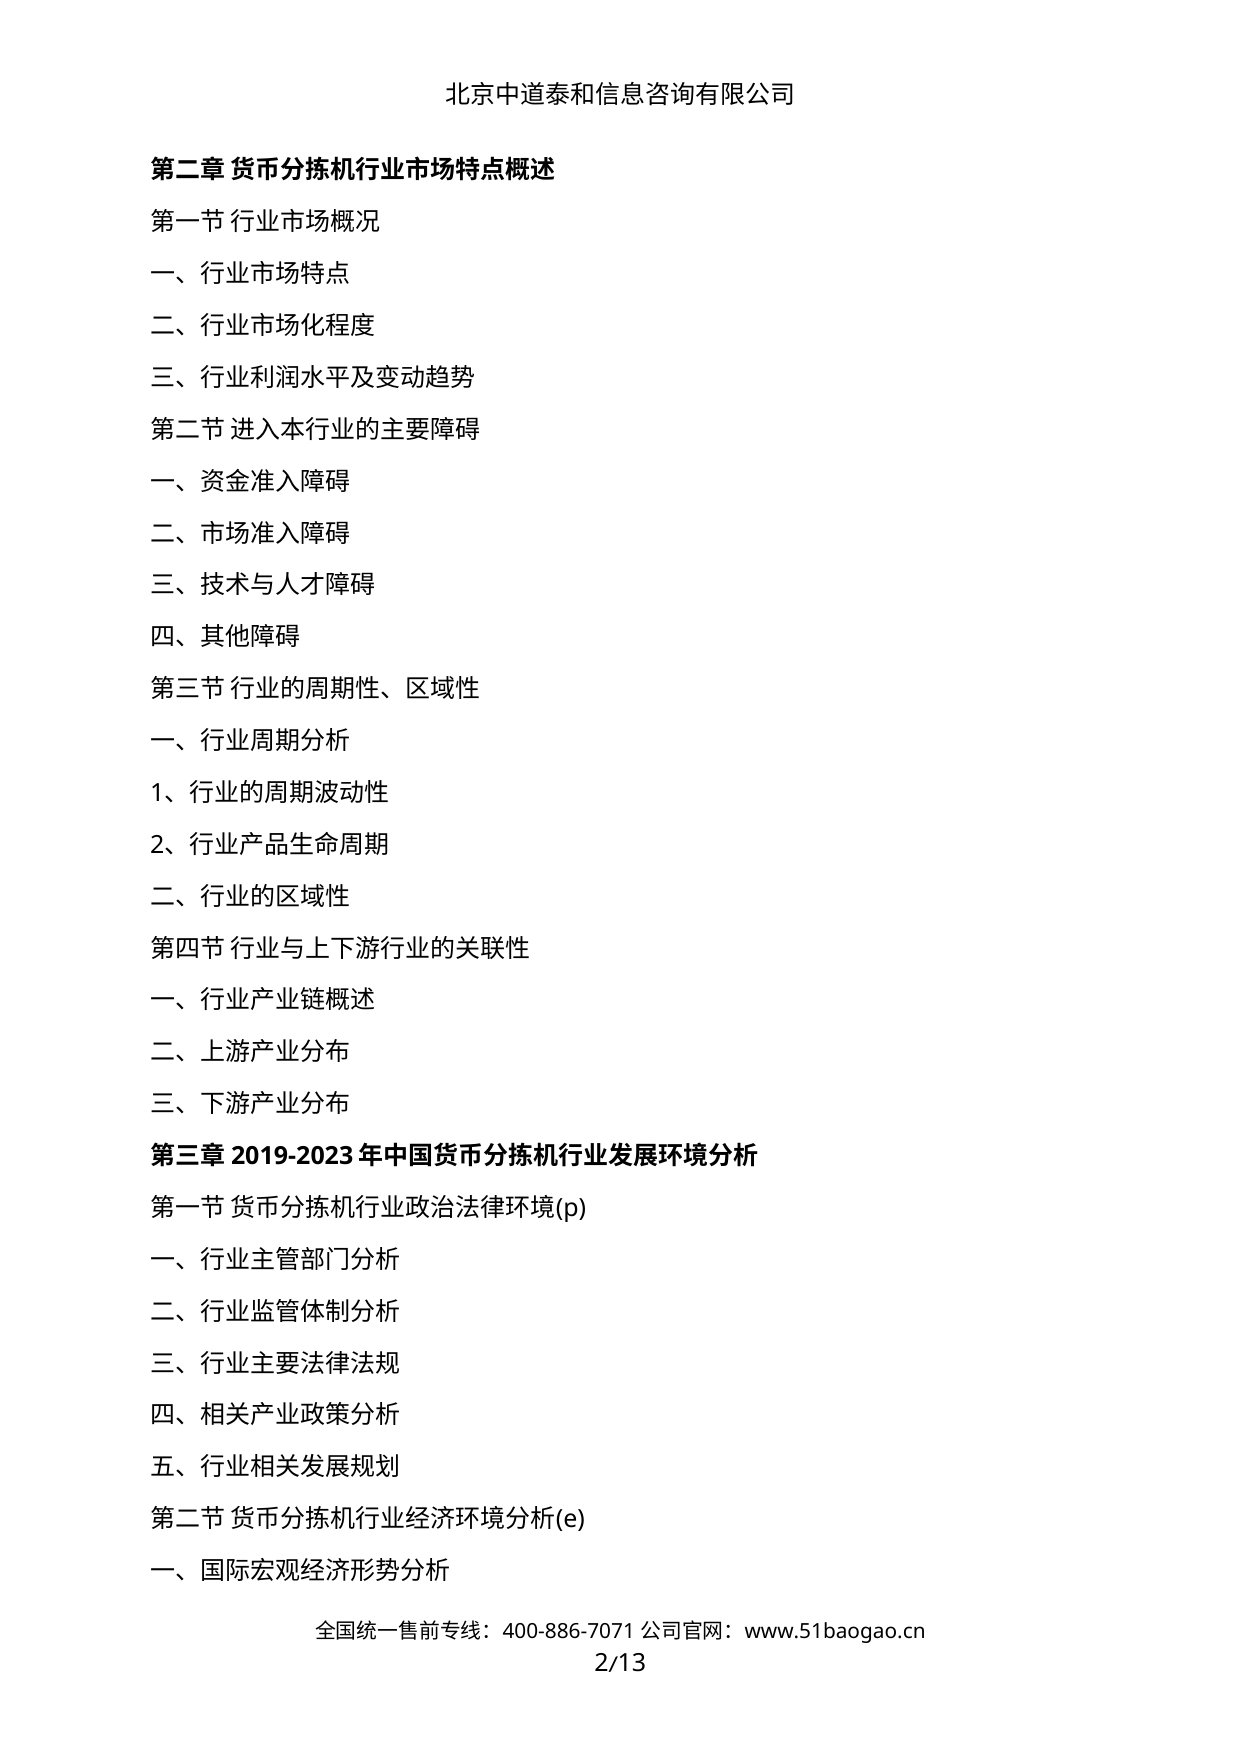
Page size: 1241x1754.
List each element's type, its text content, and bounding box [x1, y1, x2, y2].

text 五、行业相关发展规划 [150, 1447, 1090, 1483]
text 第二节 进入本行业的主要障碍 [150, 409, 1090, 446]
text 2、行业产品生命周期 [150, 824, 1090, 861]
text 一、行业主管部门分析 [150, 1239, 1090, 1276]
text 一、国际宏观经济形势分析 [150, 1551, 1090, 1587]
text 一、行业周期分析 [150, 721, 1090, 757]
text 二、上游产业分布 [150, 1032, 1090, 1068]
text 四、相关产业政策分析 [150, 1395, 1090, 1431]
text 第三节 行业的周期性、区域性 [150, 669, 1090, 705]
text 三、下游产业分布 [150, 1084, 1090, 1120]
text 一、行业产业链概述 [150, 980, 1090, 1016]
text 三、行业主要法律法规 [150, 1343, 1090, 1379]
text 1、行业的周期波动性 [150, 772, 1090, 809]
text 一、资金准入障碍 [150, 461, 1090, 497]
text 三、技术与人才障碍 [150, 565, 1090, 601]
text 第二章 货币分拣机行业市场特点概述 [150, 150, 1090, 186]
text 二、行业监管体制分析 [150, 1291, 1090, 1327]
text 二、市场准入障碍 [150, 513, 1090, 549]
text 第四节 行业与上下游行业的关联性 [150, 928, 1090, 964]
text 第二节 货币分拣机行业经济环境分析(e) [150, 1499, 1090, 1535]
text 第一节 行业市场概况 [150, 202, 1090, 238]
text 第三章 2019-2023年中国货币分拣机行业发展环境分析 [150, 1136, 1090, 1172]
text 一、行业市场特点 [150, 254, 1090, 290]
text 第一节 货币分拣机行业政治法律环境(p) [150, 1187, 1090, 1224]
text 二、行业市场化程度 [150, 306, 1090, 342]
text 三、行业利润水平及变动趋势 [150, 357, 1090, 394]
text 二、行业的区域性 [150, 876, 1090, 912]
text 四、其他障碍 [150, 617, 1090, 653]
